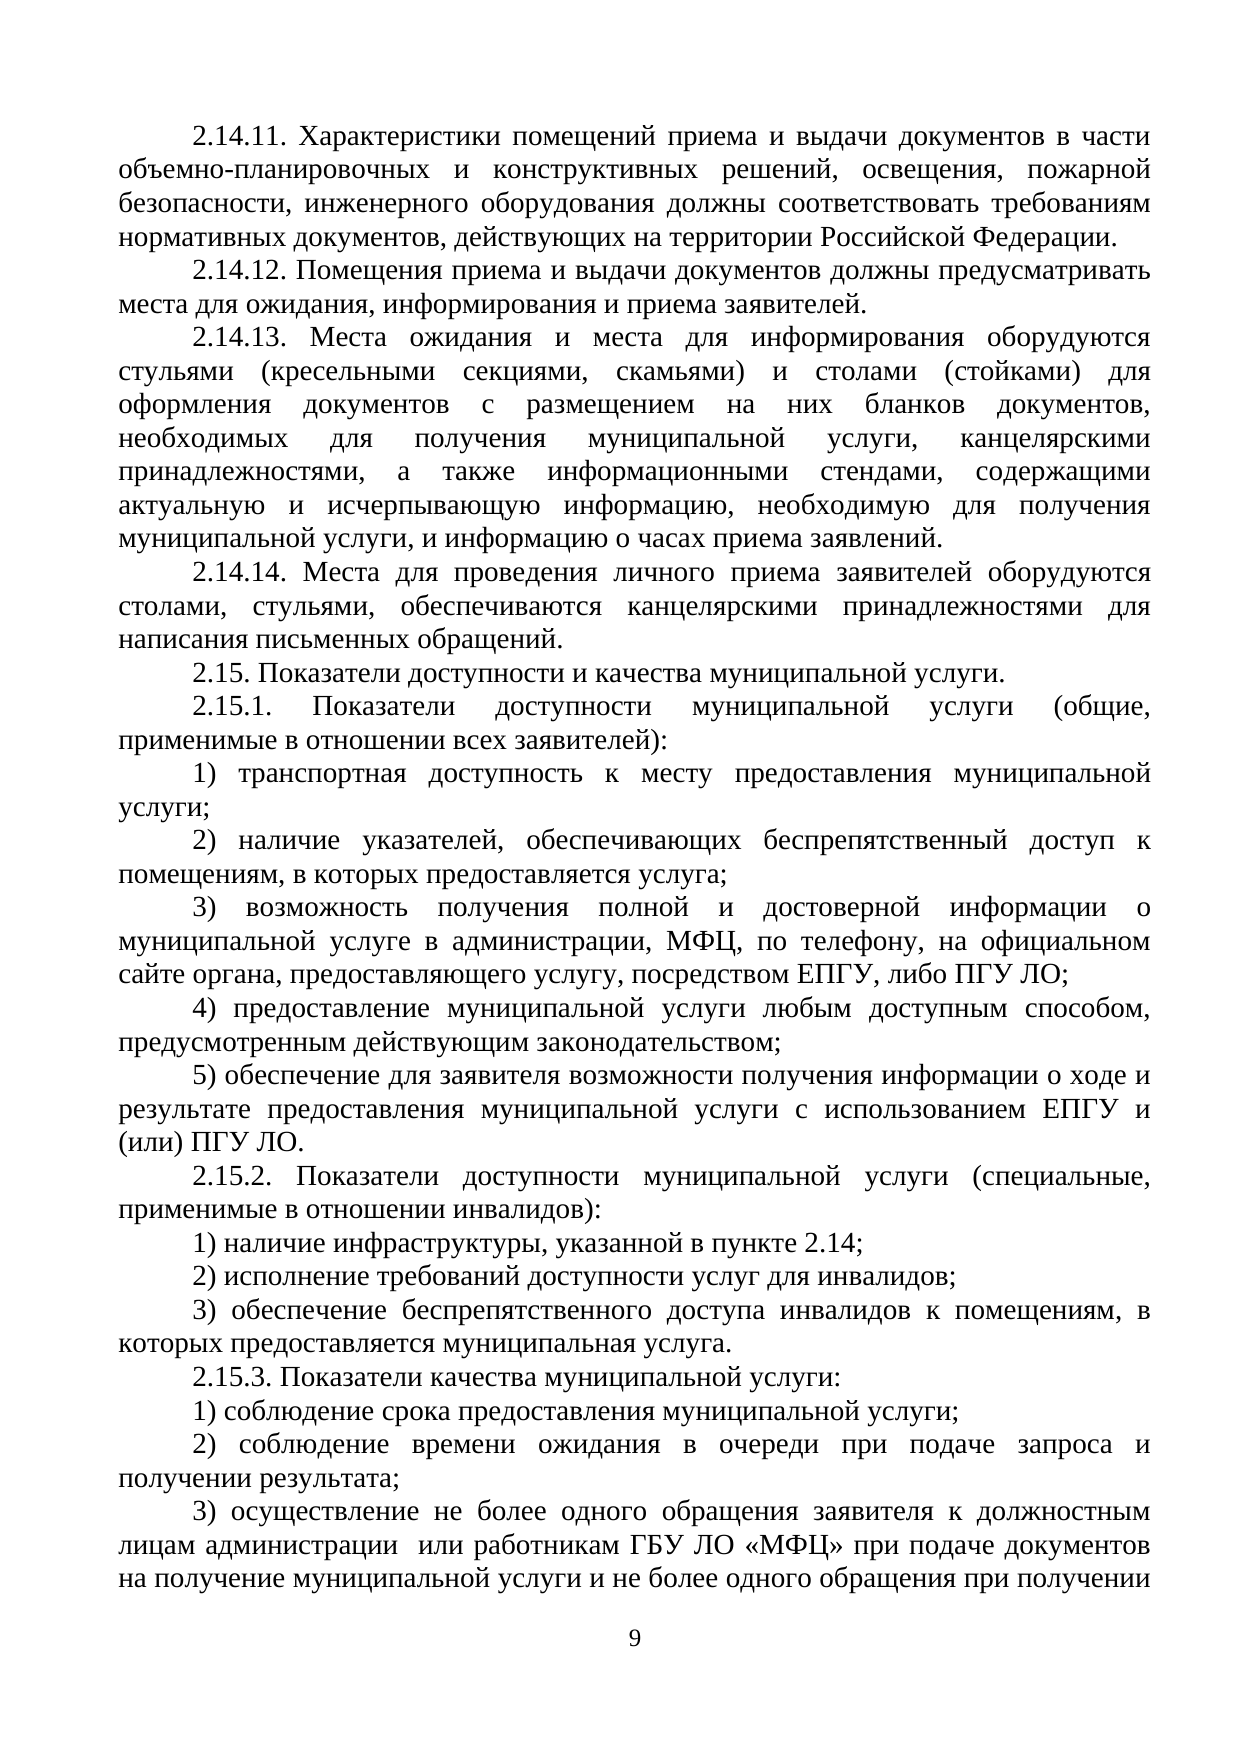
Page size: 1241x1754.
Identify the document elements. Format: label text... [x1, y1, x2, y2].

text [118, 1493, 1152, 1594]
text 1) транспортная доступность к месту предоставления муниципальной услуги; [118, 755, 1152, 822]
text 2.15.2. Показатели доступности муниципальной услуги (специальные, применимые в отношении инвалидов): [118, 1158, 1152, 1225]
text 3) возможность получения полной и достоверной информации о муниципальной услуге в администрации, МФЦ, по телефону, на официальном сайте органа, предоставляющего услугу, посредством ЕПГУ, либо ПГУ ЛО; [118, 889, 1152, 990]
text 5) обеспечение для заявителя возможности получения информации о ходе и результате предоставления муниципальной услуги с использованием ЕПГУ и (или) ПГУ ЛО. [118, 1057, 1152, 1158]
text 3) обеспечение беспрепятственного доступа инвалидов к помещениям, в которых предоставляется муниципальная услуга. [118, 1292, 1152, 1359]
text 2.14.11. Характеристики помещений приема и выдачи документов в части объемно-планировочных и конструктивных решений, освещения, пожарной безопасности, инженерного оборудования должны соответствовать требованиям нормативных документов, действующих на территории Российской Федерации. [118, 118, 1152, 252]
text 4) предоставление муниципальной услуги любым доступным способом, предусмотренным действующим законодательством; [118, 990, 1152, 1057]
text 2.14.13. Места ожидания и места для информирования оборудуются стульями (кресельными секциями, скамьями) и столами (стойками) для оформления документов с размещением на них бланков документов, необходимых для получения муниципальной услуги, канцелярскими принадлежностями, а также информационными стендами, содержащими актуальную и исчерпывающую информацию, необходимую для получения муниципальной услуги, и информацию о часах приема заявлений. [118, 319, 1152, 554]
text 2.14.14. Места для проведения личного приема заявителей оборудуются столами, стульями, обеспечиваются канцелярскими принадлежностями для написания письменных обращений. [118, 554, 1152, 655]
text 2.14.12. Помещения приема и выдачи документов должны предусматривать места для ожидания, информирования и приема заявителей. [118, 252, 1152, 319]
text 1) соблюдение срока предоставления муниципальной услуги; [118, 1393, 1152, 1426]
text 2.15.1. Показатели доступности муниципальной услуги (общие, применимые в отношении всех заявителей): [118, 688, 1152, 755]
text 1) наличие инфраструктуры, указанной в пункте 2.14; [118, 1225, 1152, 1258]
text 2.15.3. Показатели качества муниципальной услуги: [118, 1359, 1152, 1393]
text 2) наличие указателей, обеспечивающих беспрепятственный доступ к помещениям, в которых предоставляется услуга; [118, 822, 1152, 889]
text 2) исполнение требований доступности услуг для инвалидов; [118, 1258, 1152, 1292]
text 2) соблюдение времени ожидания в очереди при подаче запроса и получении результата; [118, 1426, 1152, 1493]
text 2.15. Показатели доступности и качества муниципальной услуги. [118, 655, 1152, 688]
